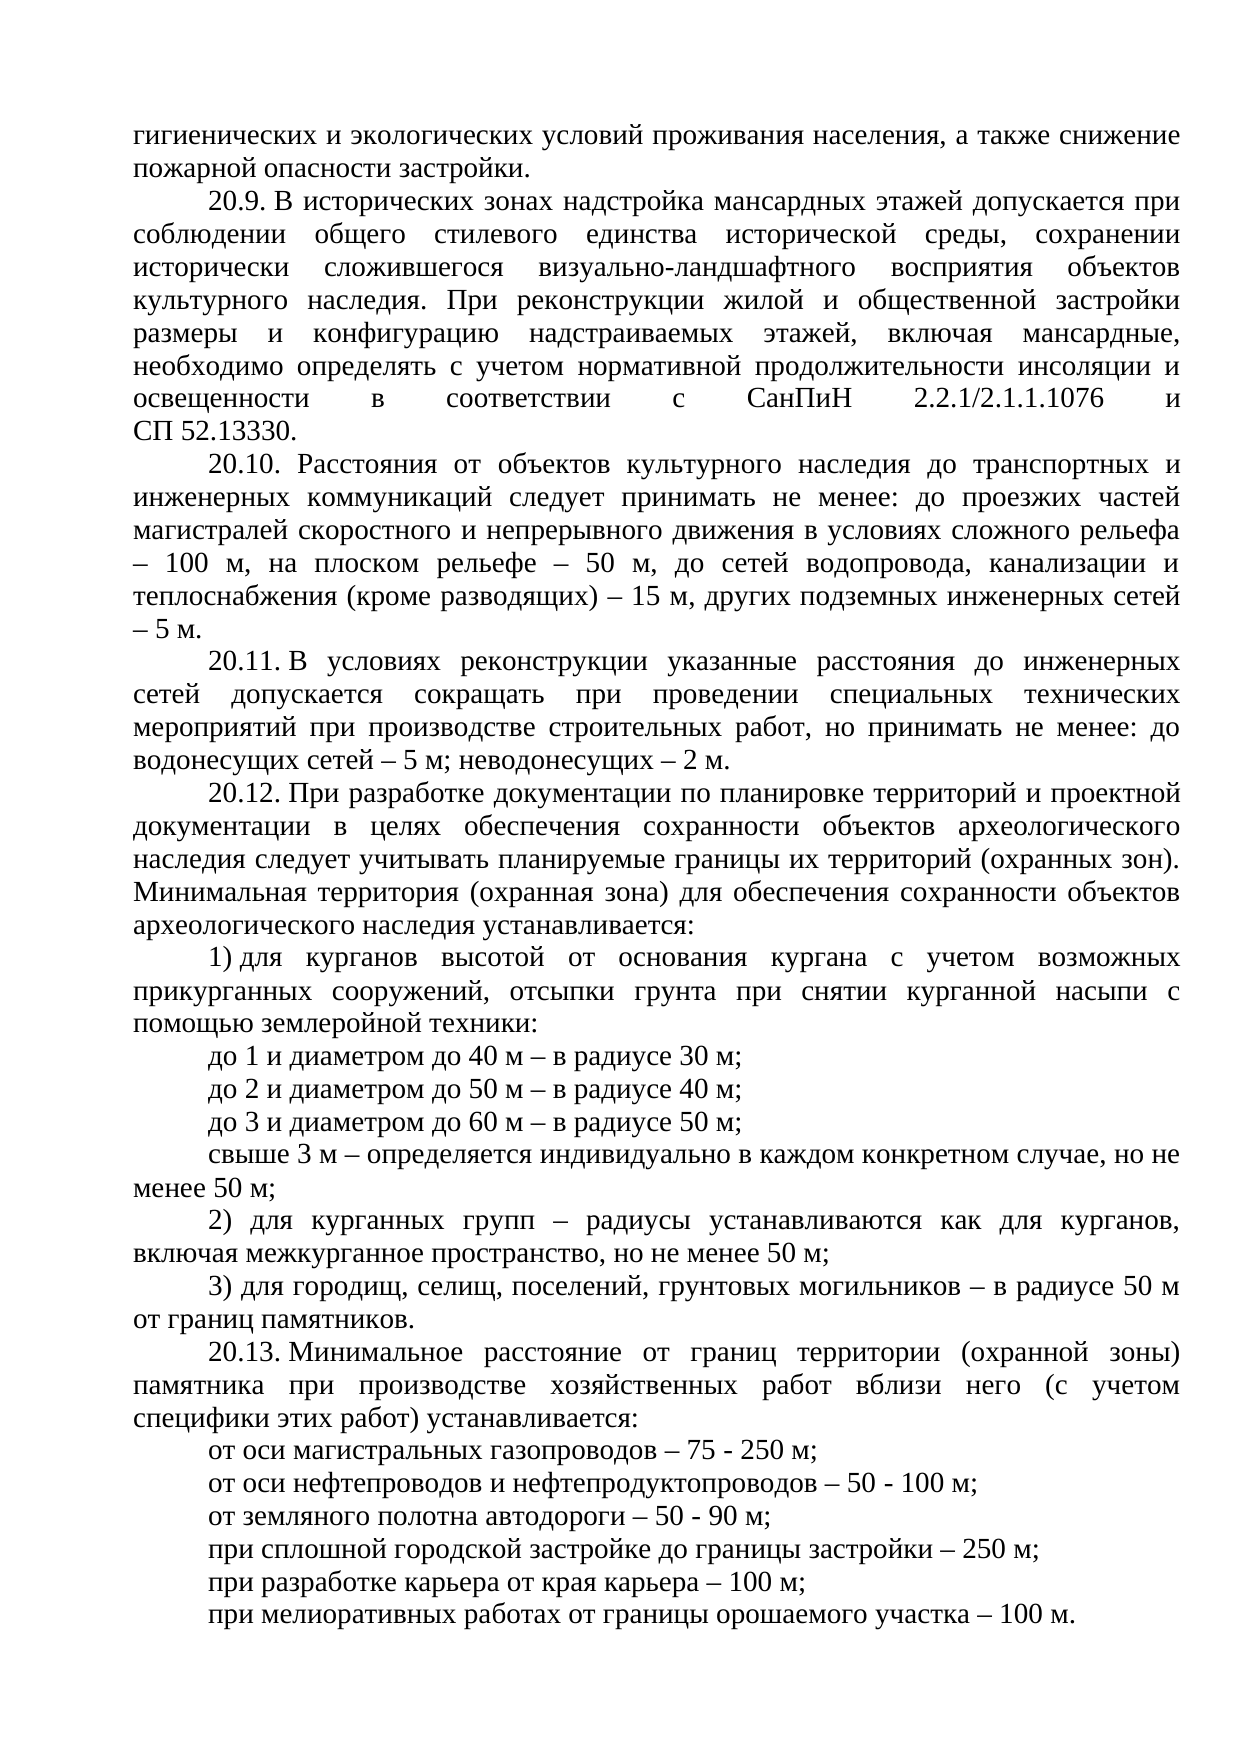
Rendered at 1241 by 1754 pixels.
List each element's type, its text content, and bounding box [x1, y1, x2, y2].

text до 1 и диаметром до – в радиусе ; [133, 1039, 1181, 1072]
text при сплошной городской застройке до границы застройки – ; [133, 1532, 1181, 1565]
text 20.11. В условиях реконструкции указанные расстояния до инженерных сетей допускается сокращать при проведении специальных технических мероприятий при производстве строительных работ, но принимать не менее: до водонесущих сетей – ; неводонесущих – . [133, 644, 1181, 776]
text 20.10. Расстояния от объектов культурного наследия до транспортных и инженерных коммуникаций следует принимать не менее: до проезжих частей магистралей скоростного и непрерывного движения в условиях сложного рельефа – , на плоском рельефе – , до сетей водопровода, канализации и теплоснабжения (кроме разводящих) – , других подземных инженерных сетей – . [133, 447, 1181, 644]
text при мелиоративных работах от границы орошаемого участка – . [133, 1597, 1181, 1630]
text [133, 118, 1181, 184]
text от земляного полотна автодороги – 50 - 90 м; [133, 1499, 1181, 1532]
text до 2 и диаметром до – в радиусе ; [133, 1072, 1181, 1105]
text 2) для курганных групп – радиусы устанавливаются как для курганов, включая межкурганное пространство, но не менее ; [133, 1203, 1181, 1269]
text от оси магистральных газопроводов – 75 - 250 м; [133, 1433, 1181, 1466]
text 3) для городищ, селищ, поселений, грунтовых могильников – в радиусе от границ памятников. [133, 1269, 1181, 1335]
text при разработке карьера от края карьера – ; [133, 1565, 1181, 1597]
text до 3 и диаметром до – в радиусе ; [133, 1105, 1181, 1138]
text 20.13. Минимальное расстояние от границ территории (охранной зоны) памятника при производстве хозяйственных работ вблизи него (с учетом специфики этих работ) устанавливается: [133, 1335, 1181, 1433]
text свыше – определяется индивидуально в каждом конкретном случае, но не менее ; [133, 1138, 1181, 1203]
text 20.9. В исторических зонах надстройка мансардных этажей допускается при соблюдении общего стилевого единства исторической среды, сохранении исторически сложившегося визуально-ландшафтного восприятия объектов культурного наследия. При реконструкции жилой и общественной застройки размеры и конфигурацию надстраиваемых этажей, включая мансардные, необходимо определять с учетом нормативной продолжительности инсоляции и освещенности в соответствии с СанПиН 2.2.1/2.1.1.1076 и СП 52.13330. [133, 184, 1181, 447]
text от оси нефтепроводов и нефтепродуктопроводов – 50 - 100 м; [133, 1466, 1181, 1499]
text 1) для курганов высотой от основания кургана с учетом возможных прикурганных сооружений, отсыпки грунта при снятии курганной насыпи с помощью землеройной техники: [133, 941, 1181, 1039]
text 20.12. При разработке документации по планировке территорий и проектной документации в целях обеспечения сохранности объектов археологического наследия следует учитывать планируемые границы их территорий (охранных зон). Минимальная территория (охранная зона) для обеспечения сохранности объектов археологического наследия устанавливается: [133, 776, 1181, 941]
